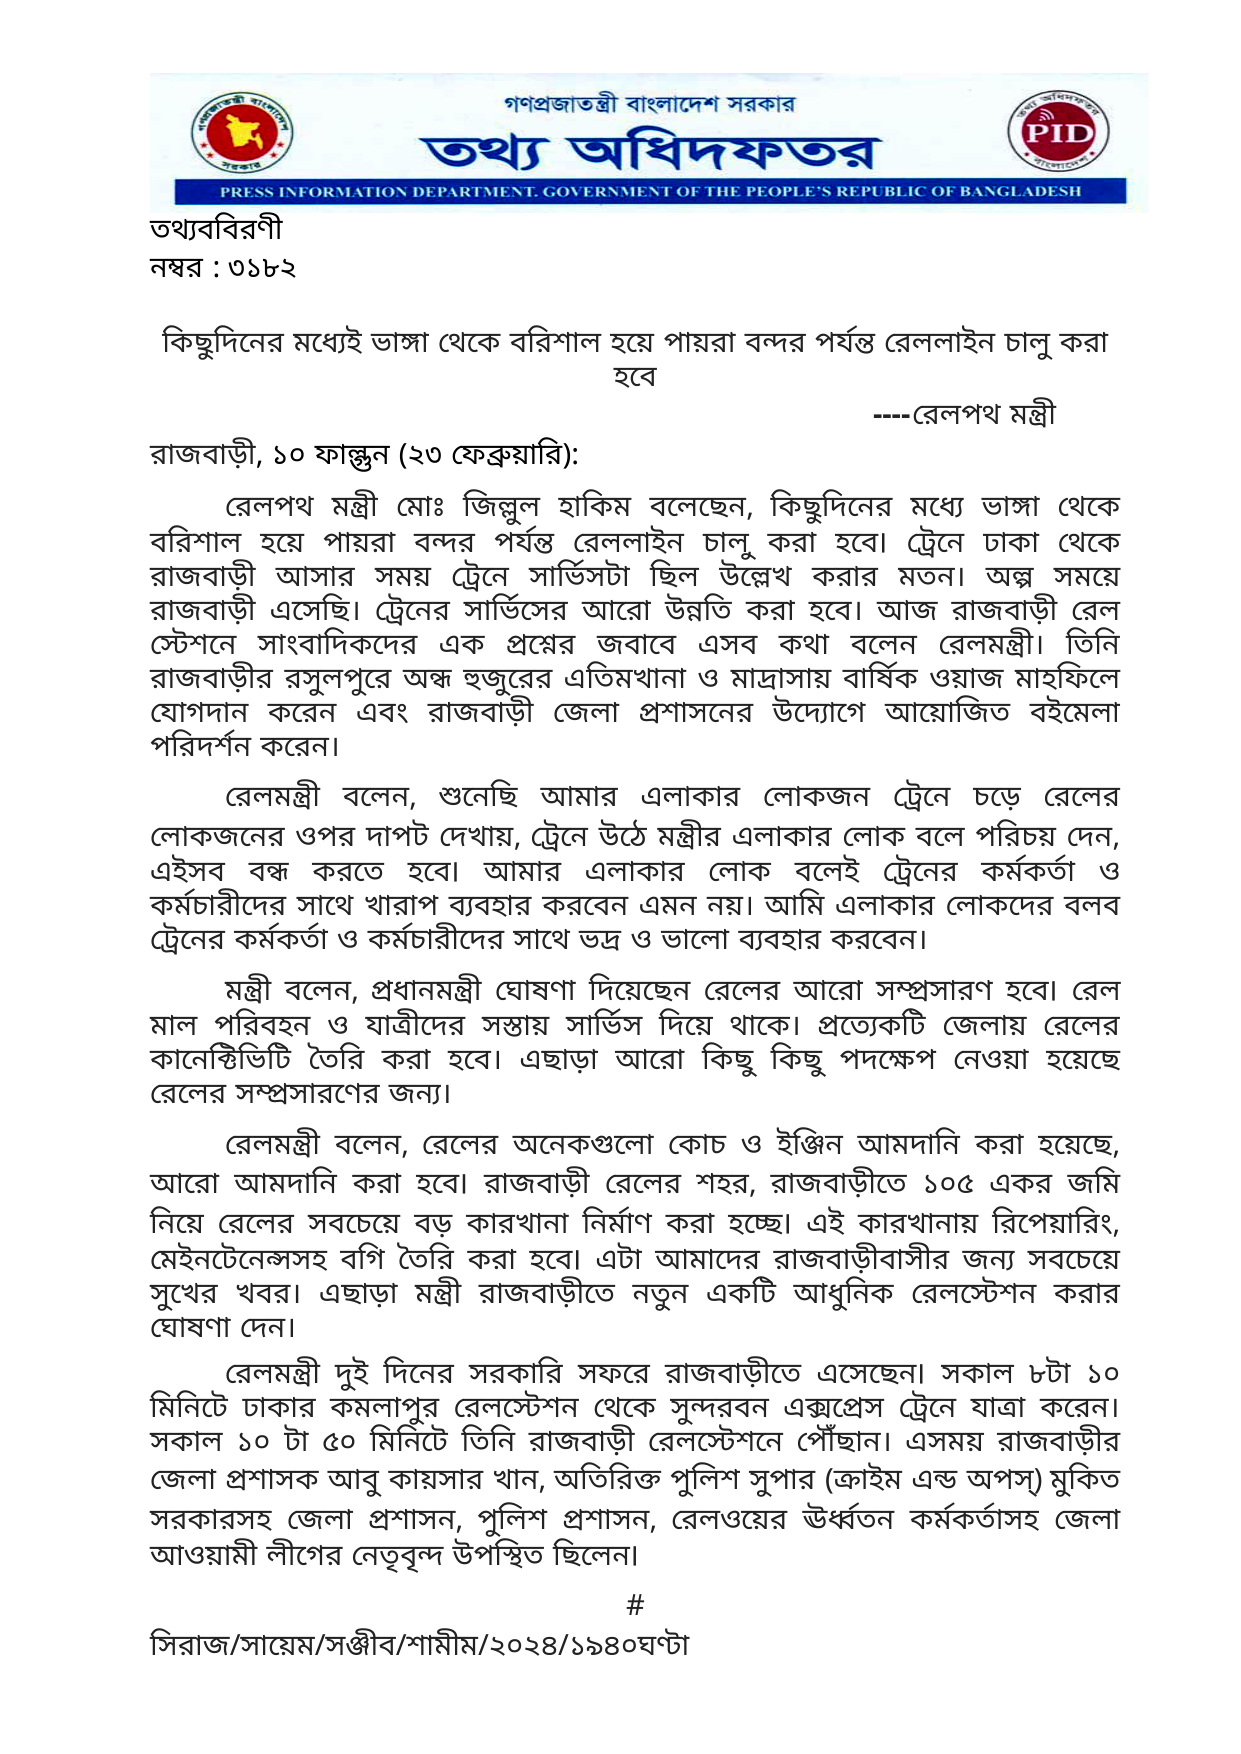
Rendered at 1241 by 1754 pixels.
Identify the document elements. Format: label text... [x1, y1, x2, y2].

text সিরাজ/সায়েম/সঞ্জীব/শামীম/২০২৪/১৯৪০ঘণ্টা [150, 1624, 1120, 1664]
text তথ্যববিরণী নম্বর : ৩১৮২ [150, 213, 1120, 286]
text রেলপথ মন্ত্রী মোঃ জিল্লুল হাকিম বলেছেন, কিছুদিনের মধ্যে ভাঙ্গা থেকে বরিশাল হয়ে পায়রা বন্দর পর্যন্ত রেললাইন চালু করা হবে। ট্রেনে ঢাকা থেকে রাজবাড়ী আসার সময় ট্রেনে সার্ভিসটা ছিল উল্লেখ করার মতন। অল্প সময়ে রাজবাড়ী এসেছি। ট্রেনের সার্ভিসের আরো উন্নতি করা হবে। আজ রাজবাড়ী রেল স্টেশনে সাংবাদিকদের এক প্রশ্নের জবাবে এসব কথা বলেন রেলমন্ত্রী। তিনি রাজবাড়ীর রসুলপুরে অন্ধ হুজুরের এতিমখানা ও মাদ্রাসায় বার্ষিক ওয়াজ মাহফিলে যোগদান করেন এবং রাজবাড়ী জেলা প্রশাসনের উদ্যোগে আয়োজিত বইমেলা পরিদর্শন করেন। [150, 485, 1120, 763]
text কিছুদিনের মধ্যেই ভাঙ্গা থেকে বরিশাল হয়ে পায়রা বন্দর পর্যন্ত রেললাইন চালু করা হবে [150, 326, 1120, 393]
text রেলমন্ত্রী বলেন, রেলের অনেকগুলো কোচ ও ইঞ্জিন আমদানি করা হয়েছে, আরো আমদানি করা হবে। রাজবাড়ী রেলের শহর, রাজবাড়ীতে ১০৫ একর জমি নিয়ে রেলের সবচেয়ে বড় কারখানা নির্মাণ করা হচ্ছে। এই কারখানায় রিপেয়ারিং, মেইনটেনেন্সসহ বগি তৈরি করা হবে। এটা আমাদের রাজবাড়ীবাসীর জন্য সবচেয়ে সুখের খবর। এছাড়া মন্ত্রী রাজবাড়ীতে নতুন একটি আধুনিক রেলস্টেশন করার ঘোষণা দেন। [150, 1123, 1120, 1344]
text # [150, 1584, 1120, 1624]
text মন্ত্রী বলেন, প্রধানমন্ত্রী ঘোষণা দিয়েছেন রেলের আরো সম্প্রসারণ হবে। রেল মাল পরিবহন ও যাত্রীদের সস্তায় সার্ভিস দিয়ে থাকে। প্রত্যেকটি জেলায় রেলের কানেক্টিভিটি তৈরি করা হবে। এছাড়া আরো কিছু কিছু পদক্ষেপ নেওয়া হয়েছে রেলের সম্প্রসারণের জন্য। [150, 969, 1120, 1111]
text রেলমন্ত্রী দুই দিনের সরকারি সফরে রাজবাড়ীতে এসেছেন। সকাল ৮টা ১০ মিনিটে ঢাকার কমলাপুর রেলস্টেশন থেকে সুন্দরবন এক্সপ্রেস ট্রেনে যাত্রা করেন। সকাল ১০ টা ৫০ মিনিটে তিনি রাজবাড়ী রেলস্টেশনে পৌঁছান। এসময় রাজবাড়ীর জেলা প্রশাসক আবু কায়সার খান, অতিরিক্ত পুলিশ সুপার (ক্রাইম এন্ড অপস্) মুকিত সরকারসহ জেলা প্রশাসন, পুলিশ প্রশাসন, রেলওয়ের ঊর্ধ্বতন কর্মকর্তাসহ জেলা আওয়ামী লীগের নেতৃবৃন্দ উপস্থিত ছিলেন। [150, 1357, 1120, 1572]
text রাজবাড়ী, ১০ ফাল্গুন (২৩ ফেব্রুয়ারি): [150, 433, 1120, 473]
text ----রেলপথ মন্ত্রী [150, 393, 1120, 433]
text রেলমন্ত্রী বলেন, শুনেছি আমার এলাকার লোকজন ট্রেনে চড়ে রেলের লোকজনের ওপর দাপট দেখায়, ট্রেনে উঠে মন্ত্রীর এলাকার লোক বলে পরিচয় দেন, এইসব বন্ধ করতে হবে। আমার এলাকার লোক বলেই ট্রেনের কর্মকর্তা ও কর্মচারীদের সাথে খারাপ ব্যবহার করবেন এমন নয়। আমি এলাকার লোকদের বলব ট্রেনের কর্মকর্তা ও কর্মচারীদের সাথে ভদ্র ও ভালো ব্যবহার করবেন। [150, 775, 1120, 957]
